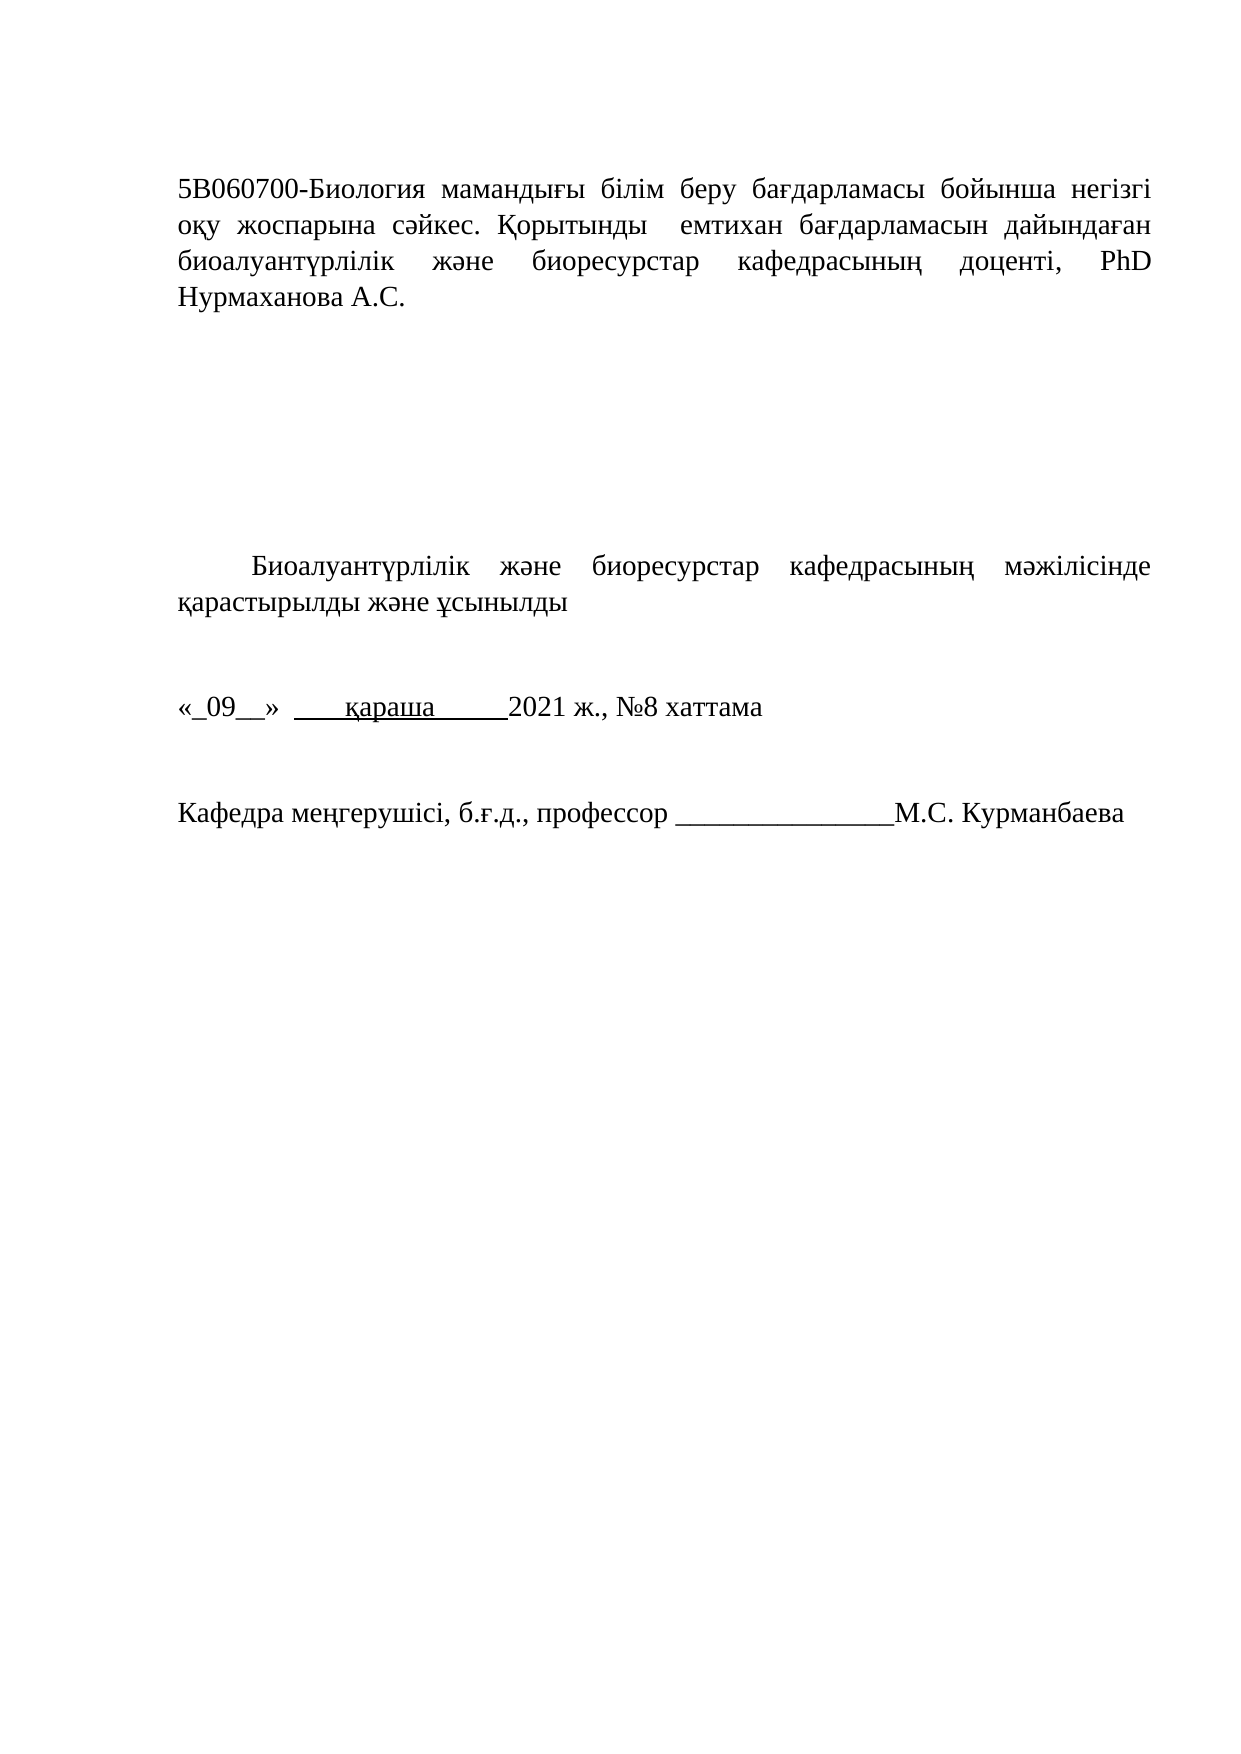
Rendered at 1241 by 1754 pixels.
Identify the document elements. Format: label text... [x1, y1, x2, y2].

text Биоалуантүрлілік және биоресурстар кафедрасының мәжілісінде қарастырылды және ұсынылды [177, 548, 1152, 617]
text 5В060700-Биология мамандығы білім беру бағдарламасы бойынша негізгі оқу жоспарына сәйкес. Қорытынды емтихан бағдарламасын дайындаған биоалуантүрлілік және биоресурстар кафедрасының доценті, PhD Нурмаханова А.С. [177, 171, 1152, 313]
text «_09__» қараша 2021 ж., №8 хаттама [177, 689, 1152, 723]
text Кафедра меңгерушісі, б.ғ.д., профессор _______________М.С. Курманбаева [177, 795, 1152, 828]
